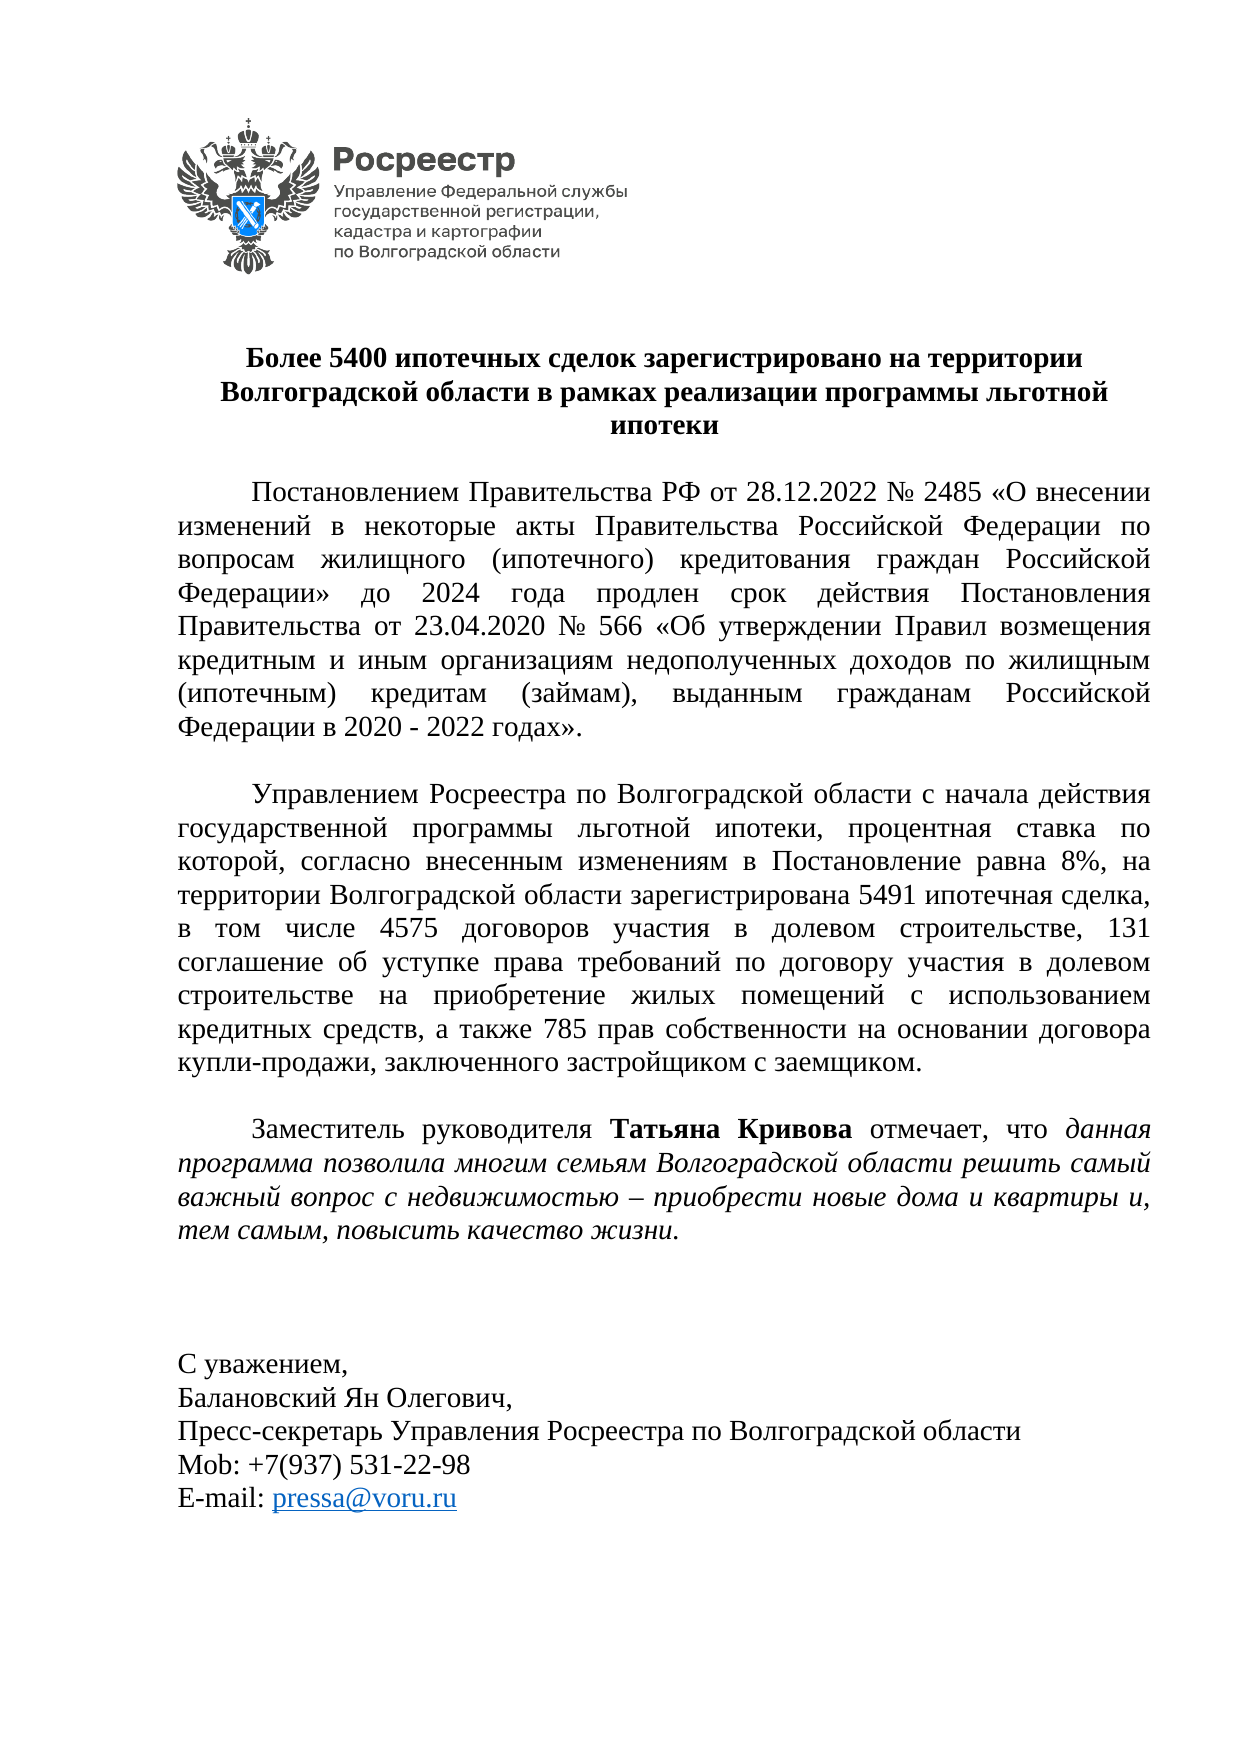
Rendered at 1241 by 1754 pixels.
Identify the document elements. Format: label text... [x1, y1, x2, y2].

text Пресс-секретарь Управления Росреестра по Волгоградской области [177, 1413, 1152, 1447]
text Более 5400 ипотечных сделок зарегистрировано на территории Волгоградской области в рамках реализации программы льготной ипотеки [177, 340, 1152, 441]
text Управлением Росреестра по Волгоградской области с начала действия государственной программы льготной ипотеки, процентная ставка по которой, согласно внесенным изменениям в Постановление равна 8%, на территории Волгоградской области зарегистрирована 5491 ипотечная сделка, в том числе 4575 договоров участия в долевом строительстве, 131 соглашение об уступке права требований по договору участия в долевом строительстве на приобретение жилых помещений с использованием кредитных средств, а также 785 прав собственности на основании договора купли-продажи, заключенного застройщиком с заемщиком. [177, 776, 1152, 1078]
text Mob: +7(937) 531-22-98 [177, 1447, 1152, 1481]
text Постановлением Правительства РФ от 28.12.2022 № 2485 «О внесении изменений в некоторые акты Правительства Российской Федерации по вопросам жилищного (ипотечного) кредитования граждан Российской Федерации» до 2024 года продлен срок действия Постановления Правительства от 23.04.2020 № 566 «Об утверждении Правил возмещения кредитным и иным организациям недополученных доходов по жилищным (ипотечным) кредитам (займам), выданным гражданам Российской Федерации в 2020 - 2022 годах». [177, 474, 1152, 743]
text Заместитель руководителя Татьяна Кривова отмечает, что данная программа позволила многим семьям Волгоградской области решить самый важный вопрос с недвижимостью – приобрести новые дома и квартиры и, тем самым, повысить качество жизни. [177, 1112, 1152, 1246]
text С уважением, [177, 1346, 1152, 1380]
picture [177, 118, 635, 276]
text E-mail: pressa@voru.ru [177, 1481, 1152, 1514]
text Балановский Ян Олегович, [177, 1380, 1152, 1413]
